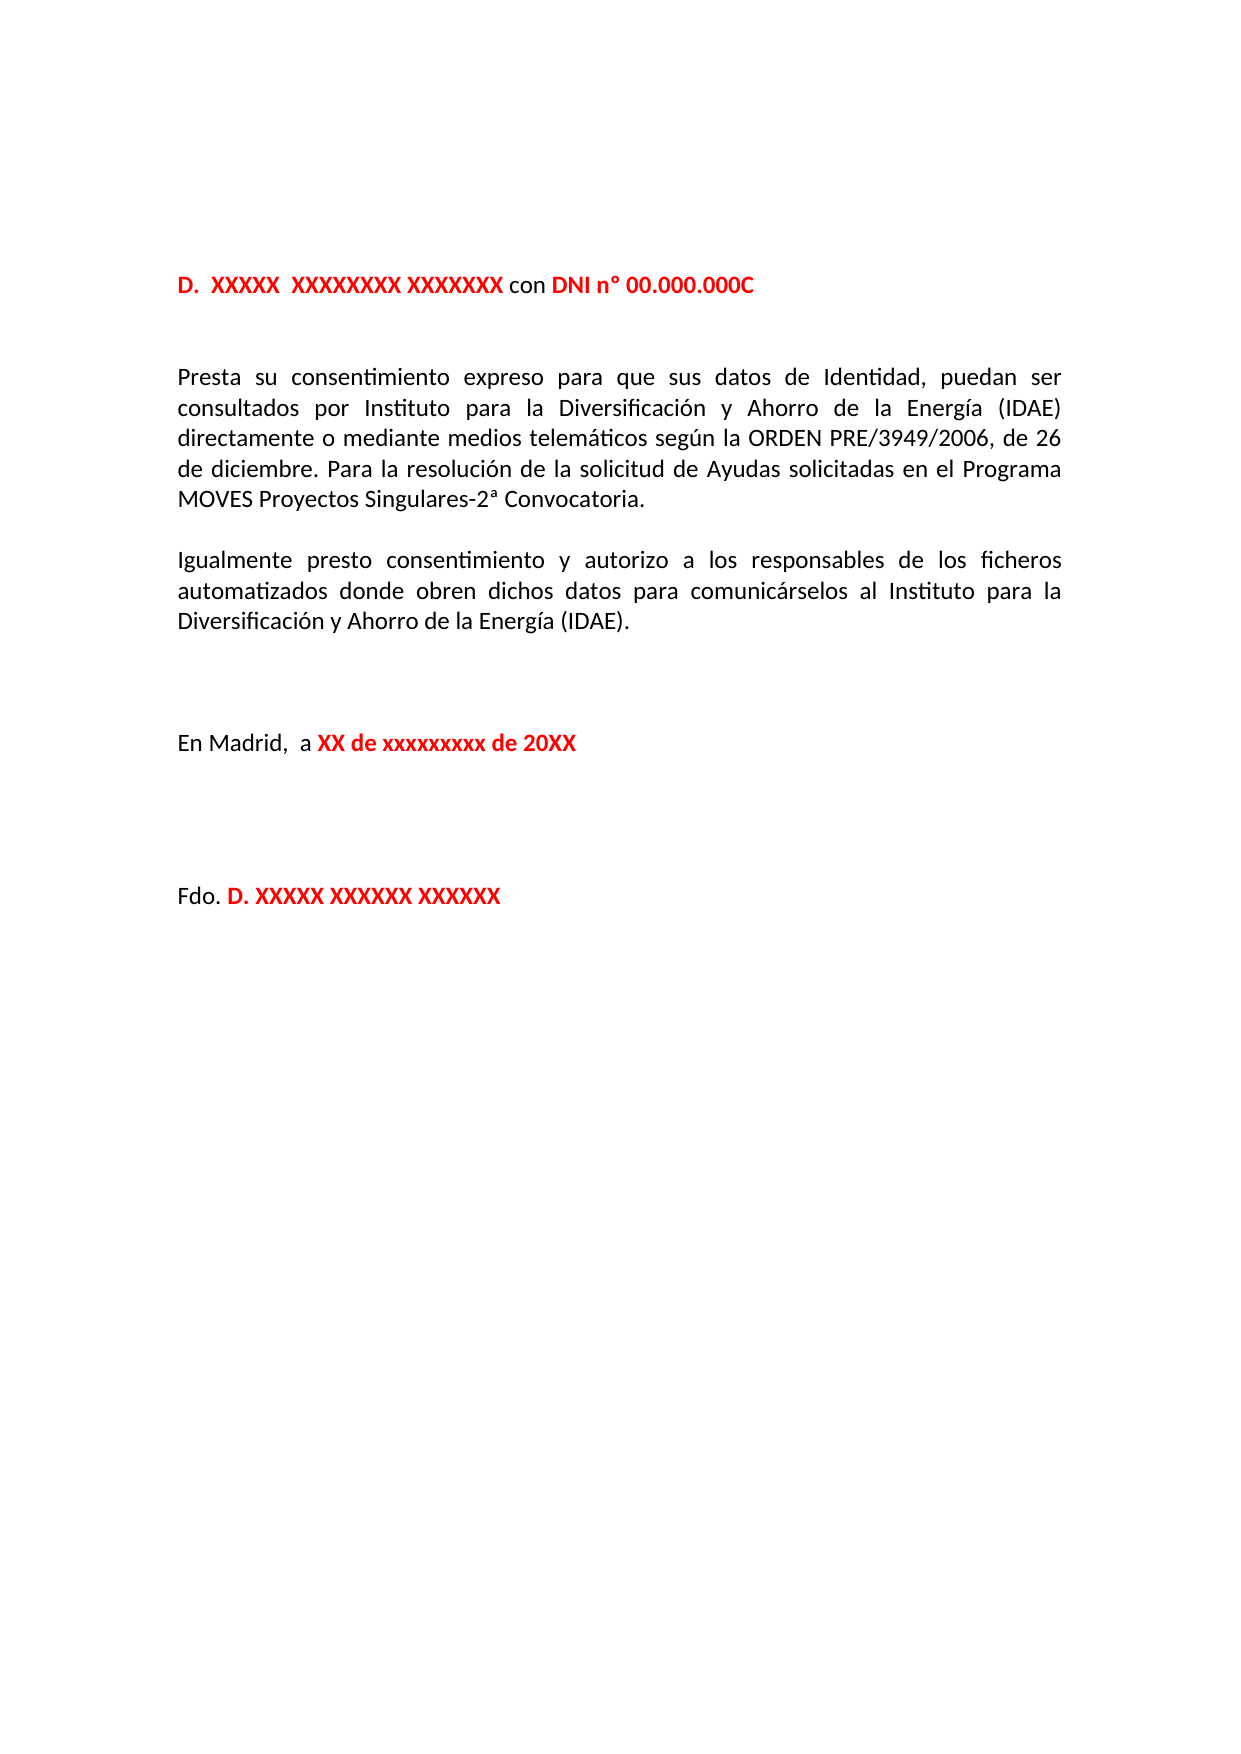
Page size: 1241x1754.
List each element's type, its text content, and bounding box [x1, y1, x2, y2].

text En Madrid, a XX de xxxxxxxxx de 20XX [177, 727, 1063, 758]
text Presta su consentimiento expreso para que sus datos de Identidad, puedan ser consultados por Instituto para la Diversificación y Ahorro de la Energía (IDAE) directamente o mediante medios telemáticos según la ORDEN PRE/3949/2006, de 26 de diciembre. Para la resolución de la solicitud de Ayudas solicitadas en el Programa MOVES Proyectos Singulares-2ª Convocatoria. [177, 361, 1063, 514]
text D. XXXXX XXXXXXXX XXXXXXX con DNI nº 00.000.000C [177, 270, 1063, 300]
text Igualmente presto consentimiento y autorizo a los responsables de los ficheros automatizados donde obren dichos datos para comunicárselos al Instituto para la Diversificación y Ahorro de la Energía (IDAE). [177, 544, 1063, 636]
text Fdo. D. XXXXX XXXXXX XXXXXX [177, 880, 1063, 911]
